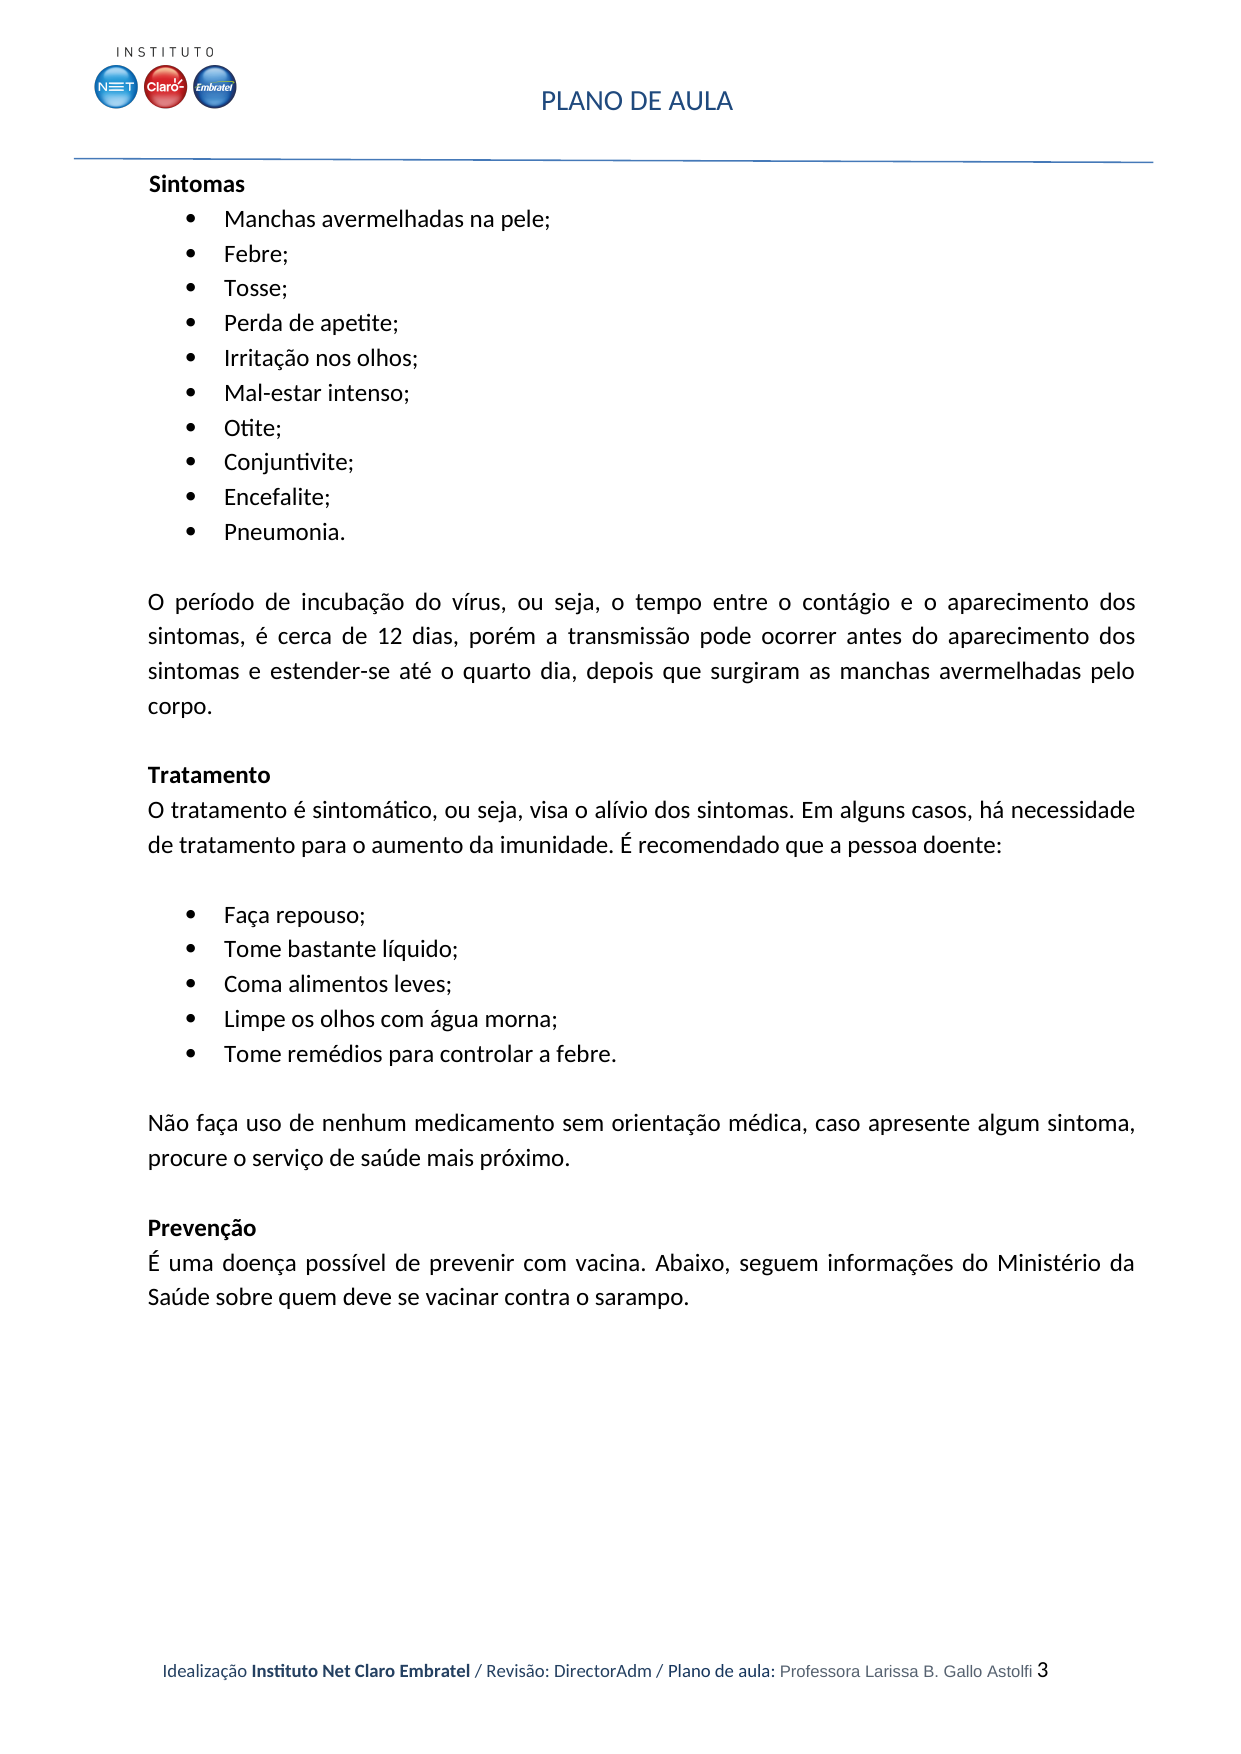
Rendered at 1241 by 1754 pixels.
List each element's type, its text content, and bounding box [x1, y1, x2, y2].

list Otite; [186, 412, 1137, 442]
list Prevenção [148, 1212, 1137, 1242]
text Sintomas [74, 168, 1137, 199]
list Coma alimentos leves; [186, 968, 1137, 999]
list Tosse; [186, 273, 1137, 303]
list É uma doença possível de prevenir com vacina. Abaixo, seguem informações do Ministério da Saúde sobre quem deve se vacinar contra o sarampo. [148, 1247, 1137, 1312]
list O período de incubação do vírus, ou seja, o tempo entre o contágio e o aparecimento dos sintomas, é cerca de 12 dias, porém a transmissão pode ocorrer antes do aparecimento dos sintomas e estender-se até o quarto dia, depois que surgiram as manchas avermelhadas pelo corpo. [148, 586, 1137, 721]
list O tratamento é sintomático, ou seja, visa o alívio dos sintomas. Em alguns casos, há necessidade de tratamento para o aumento da imunidade. É recomendado que a pessoa doente: [148, 794, 1137, 860]
list Manchas avermelhadas na pele; [186, 203, 1137, 233]
list Tome bastante líquido; [186, 934, 1137, 964]
list Encefalite; [186, 481, 1137, 512]
list Não faça uso de nenhum medicamento sem orientação médica, caso apresente algum sintoma, procure o serviço de saúde mais próximo. [148, 1108, 1137, 1173]
list Tome remédios para controlar a febre. [186, 1038, 1137, 1068]
list Pneumonia. [186, 516, 1137, 547]
list Perda de apetite; [186, 307, 1137, 338]
picture [93, 44, 238, 111]
list Febre; [186, 238, 1137, 268]
list Faça repouso; [186, 899, 1137, 929]
list Mal-estar intenso; [186, 377, 1137, 407]
list Limpe os olhos com água morna; [186, 1003, 1137, 1034]
list Irritação nos olhos; [186, 342, 1137, 373]
list Conjuntivite; [186, 447, 1137, 477]
list Tratamento [148, 760, 1137, 790]
